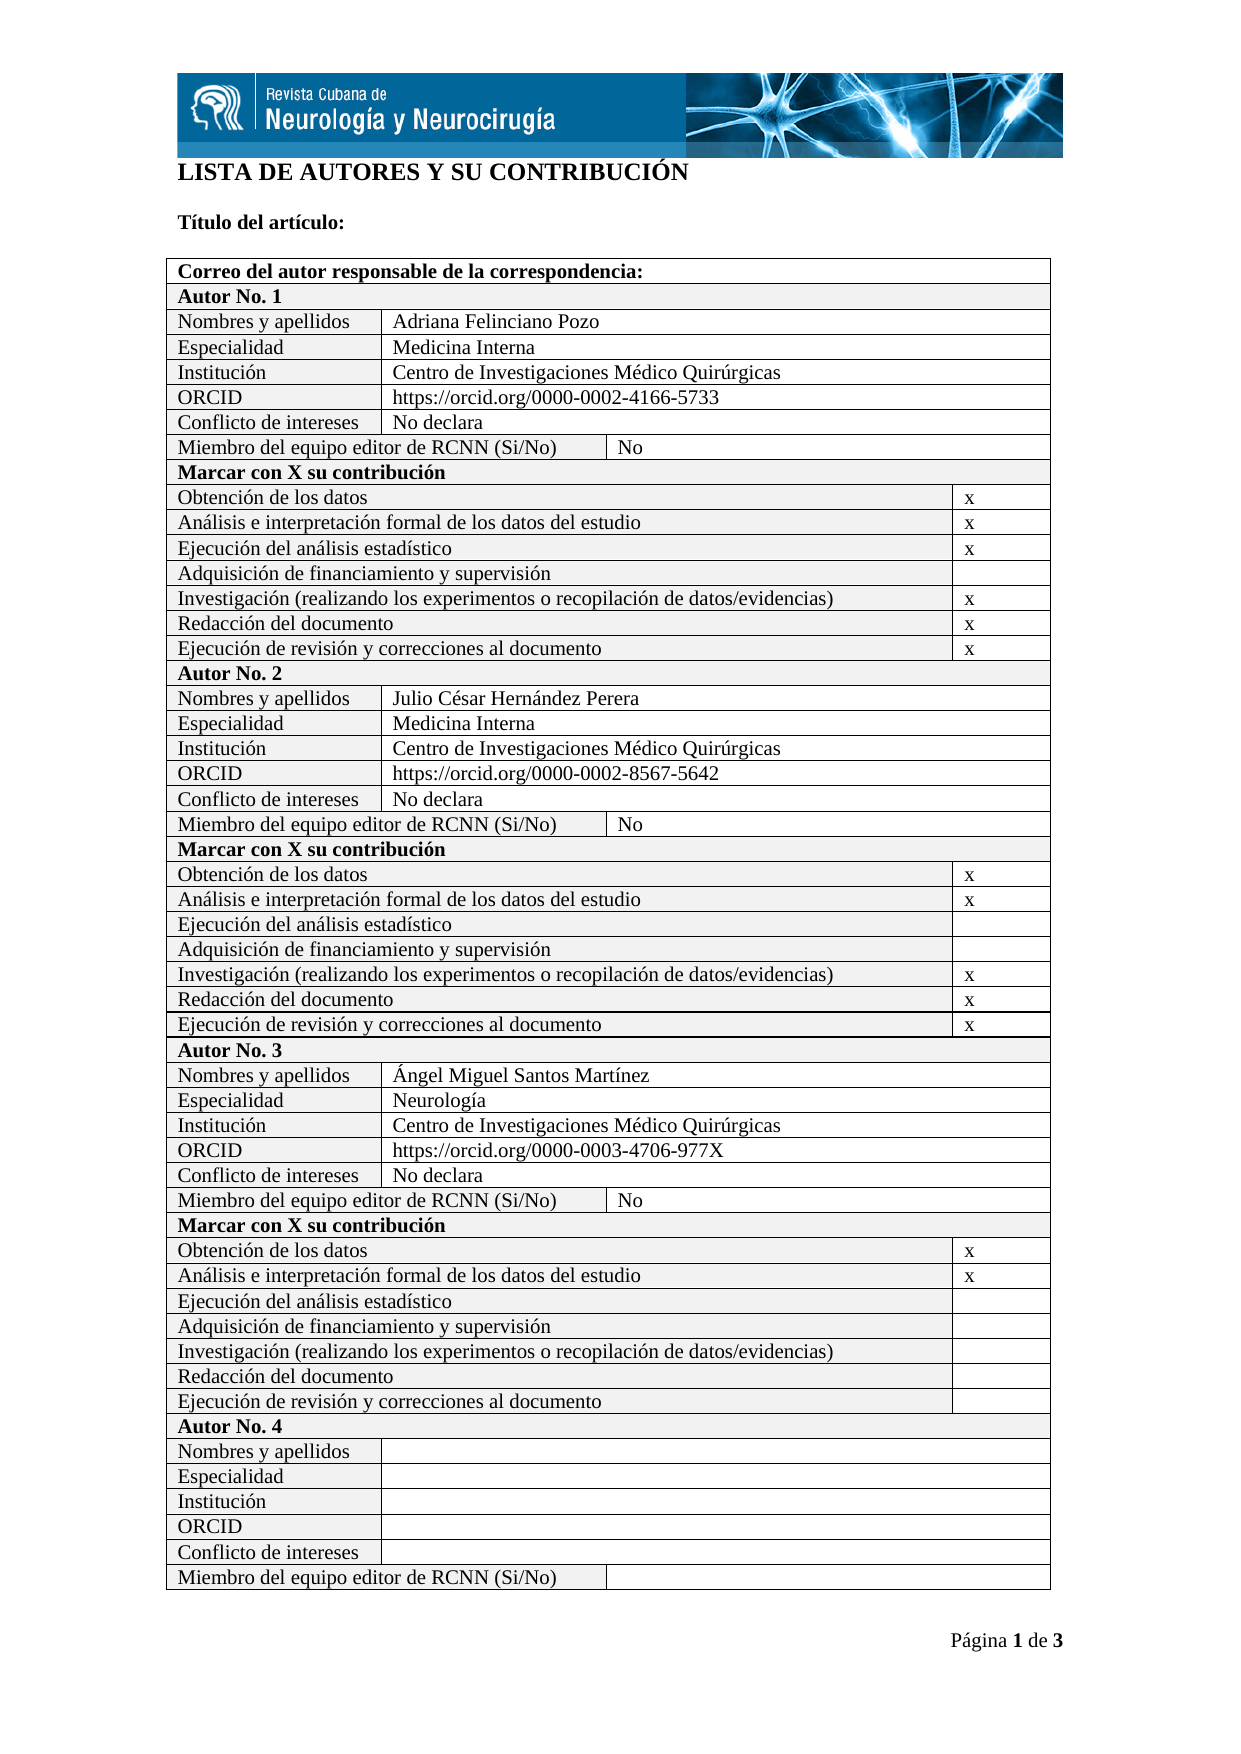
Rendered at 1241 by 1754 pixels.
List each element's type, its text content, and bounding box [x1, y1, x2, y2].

table_cell [953, 937, 1050, 961]
picture [794, 79, 800, 87]
table_cell Institución [167, 1489, 381, 1513]
table_cell Centro de Investigaciones Médico Quirúrgicas [382, 736, 1050, 760]
table_cell [382, 1464, 1050, 1488]
table_cell Nombres y apellidos [167, 1063, 381, 1087]
table_cell [382, 1515, 1050, 1538]
table_cell Ejecución de revisión y correcciones al documento [167, 636, 952, 660]
table_cell Marcar con X su contribución [167, 460, 1050, 484]
table_cell Investigación (realizando los experimentos o recopilación de datos/evidencias) [167, 962, 952, 986]
picture [284, 114, 293, 129]
table_cell Autor No. 3 [167, 1038, 1050, 1062]
table_cell Miembro del equipo editor de RCNN (Si/No) [167, 1188, 606, 1212]
table_cell x [953, 611, 1050, 635]
table_cell [382, 1439, 1050, 1463]
table_cell [953, 561, 1050, 584]
table_cell ORCID [167, 385, 381, 409]
table_cell Conflicto de intereses [167, 1163, 381, 1187]
table_cell No [607, 1188, 1050, 1212]
picture [458, 113, 466, 128]
table_cell Adquisición de financiamiento y supervisión [167, 937, 952, 961]
table_cell Conflicto de intereses [167, 786, 381, 811]
picture [537, 114, 541, 128]
table_cell Análisis e interpretación formal de los datos del estudio [167, 1264, 952, 1287]
table_cell ORCID [167, 1515, 381, 1538]
table_cell Análisis e interpretación formal de los datos del estudio [167, 887, 952, 911]
table_cell Nombres y apellidos [167, 310, 381, 333]
picture [367, 114, 371, 128]
table_cell Nombres y apellidos [167, 1439, 381, 1463]
picture [800, 73, 808, 81]
picture [467, 112, 477, 129]
picture [320, 114, 331, 132]
table_cell x [953, 535, 1050, 559]
picture [480, 114, 490, 129]
table_header Correo del autor responsable de la correspondencia: [167, 259, 1050, 283]
picture [910, 91, 919, 96]
text Título del artículo: [177, 210, 1063, 234]
picture [177, 73, 1063, 158]
text LISTA DE AUTORES Y SU CONTRIBUCIÓN [177, 158, 1063, 186]
picture [373, 114, 384, 129]
table_cell Redacción del documento [167, 611, 952, 635]
table_cell Institución [167, 360, 381, 384]
picture [274, 109, 279, 128]
table_cell Autor No. 2 [167, 661, 1050, 685]
table_cell Especialidad [167, 335, 381, 359]
table_cell Miembro del equipo editor de RCNN (Si/No) [167, 812, 606, 836]
table_cell Adriana Felinciano Pozo [382, 310, 1050, 333]
picture [420, 108, 427, 128]
picture [267, 106, 274, 128]
table_cell Adquisición de financiamiento y supervisión [167, 1314, 952, 1338]
table_cell Ejecución del análisis estadístico [167, 535, 952, 559]
table_cell Especialidad [167, 1464, 381, 1488]
table_cell [953, 1389, 1050, 1413]
picture [303, 114, 307, 129]
table_cell x [953, 1013, 1050, 1036]
table_cell x [953, 510, 1050, 534]
table_cell No declara [382, 1163, 1050, 1187]
table_cell Medicina Interna [382, 335, 1050, 359]
table_cell https://orcid.org/0000-0003-4706-977X [382, 1138, 1050, 1162]
table_cell Institución [167, 736, 381, 760]
table_cell x [953, 1264, 1050, 1287]
table_cell No declara [382, 786, 1050, 811]
table_cell Miembro del equipo editor de RCNN (Si/No) [167, 435, 606, 459]
table_cell Centro de Investigaciones Médico Quirúrgicas [382, 1113, 1050, 1137]
table_cell https://orcid.org/0000-0002-8567-5642 [382, 761, 1050, 785]
table_cell No declara [382, 410, 1050, 434]
picture [342, 94, 349, 100]
table_cell [382, 1489, 1050, 1513]
table_cell ORCID [167, 761, 381, 785]
table_cell [953, 1339, 1050, 1363]
table_cell No [607, 435, 1050, 459]
table_cell Neurología [382, 1088, 1050, 1112]
table_cell [953, 1314, 1050, 1338]
table_cell x [953, 887, 1050, 911]
table_cell https://orcid.org/0000-0002-4166-5733 [382, 385, 1050, 409]
table_cell x [953, 586, 1050, 610]
table_cell Autor No. 4 [167, 1414, 1050, 1438]
table_cell Institución [167, 1113, 381, 1137]
picture [524, 114, 534, 134]
picture [500, 113, 507, 128]
table_cell Especialidad [167, 1088, 381, 1112]
table_cell Ángel Miguel Santos Martínez [382, 1063, 1050, 1087]
table_cell Conflicto de intereses [167, 410, 381, 434]
picture [372, 88, 378, 100]
table_cell x [953, 987, 1050, 1011]
picture [273, 91, 282, 99]
table_cell Redacción del documento [167, 1364, 952, 1388]
table_cell Investigación (realizando los experimentos o recopilación de datos/evidencias) [167, 1339, 952, 1363]
table_cell Ejecución del análisis estadístico [167, 1289, 952, 1313]
picture [310, 114, 317, 128]
table_cell Marcar con X su contribución [167, 1213, 1050, 1237]
table_cell Miembro del equipo editor de RCNN (Si/No) [167, 1565, 606, 1589]
table_cell x [953, 636, 1050, 660]
table_cell [953, 1364, 1050, 1388]
picture [415, 109, 421, 128]
table_cell Obtención de los datos [167, 1238, 952, 1262]
table_cell [382, 1540, 1050, 1564]
table_cell x [953, 1238, 1050, 1262]
table_cell Nombres y apellidos [167, 686, 381, 710]
picture [970, 85, 986, 103]
table_cell Centro de Investigaciones Médico Quirúrgicas [382, 360, 1050, 384]
picture [509, 114, 519, 130]
table_cell Ejecución del análisis estadístico [167, 912, 952, 936]
table_cell Autor No. 1 [167, 284, 1050, 308]
table_cell Ejecución de revisión y correcciones al documento [167, 1013, 952, 1036]
table_cell ORCID [167, 1138, 381, 1162]
picture [191, 85, 243, 131]
picture [431, 113, 441, 131]
table_cell [607, 1565, 1050, 1589]
picture [333, 89, 337, 99]
table_cell Conflicto de intereses [167, 1540, 381, 1564]
table_cell Adquisición de financiamiento y supervisión [167, 561, 952, 584]
table_cell x [953, 862, 1050, 886]
picture [339, 113, 364, 134]
table_cell x [953, 962, 1050, 986]
picture [394, 114, 404, 134]
picture [912, 83, 926, 88]
table_cell Redacción del documento [167, 987, 952, 1011]
table_cell [953, 1289, 1050, 1313]
table_cell [953, 912, 1050, 936]
table_cell Especialidad [167, 711, 381, 735]
table_cell Obtención de los datos [167, 862, 952, 886]
table_cell Medicina Interna [382, 711, 1050, 735]
table_cell Análisis e interpretación formal de los datos del estudio [167, 510, 952, 534]
table_cell Obtención de los datos [167, 485, 952, 509]
table_cell Julio César Hernández Perera [382, 686, 1050, 710]
picture [357, 91, 365, 100]
picture [543, 114, 554, 130]
picture [738, 87, 743, 97]
table_cell Investigación (realizando los experimentos o recopilación de datos/evidencias) [167, 586, 952, 610]
table_cell Marcar con X su contribución [167, 837, 1050, 861]
table_cell x [953, 485, 1050, 509]
picture [445, 114, 454, 130]
picture [1036, 115, 1043, 122]
table_cell No [607, 812, 1050, 836]
table_cell Ejecución de revisión y correcciones al documento [167, 1389, 952, 1413]
